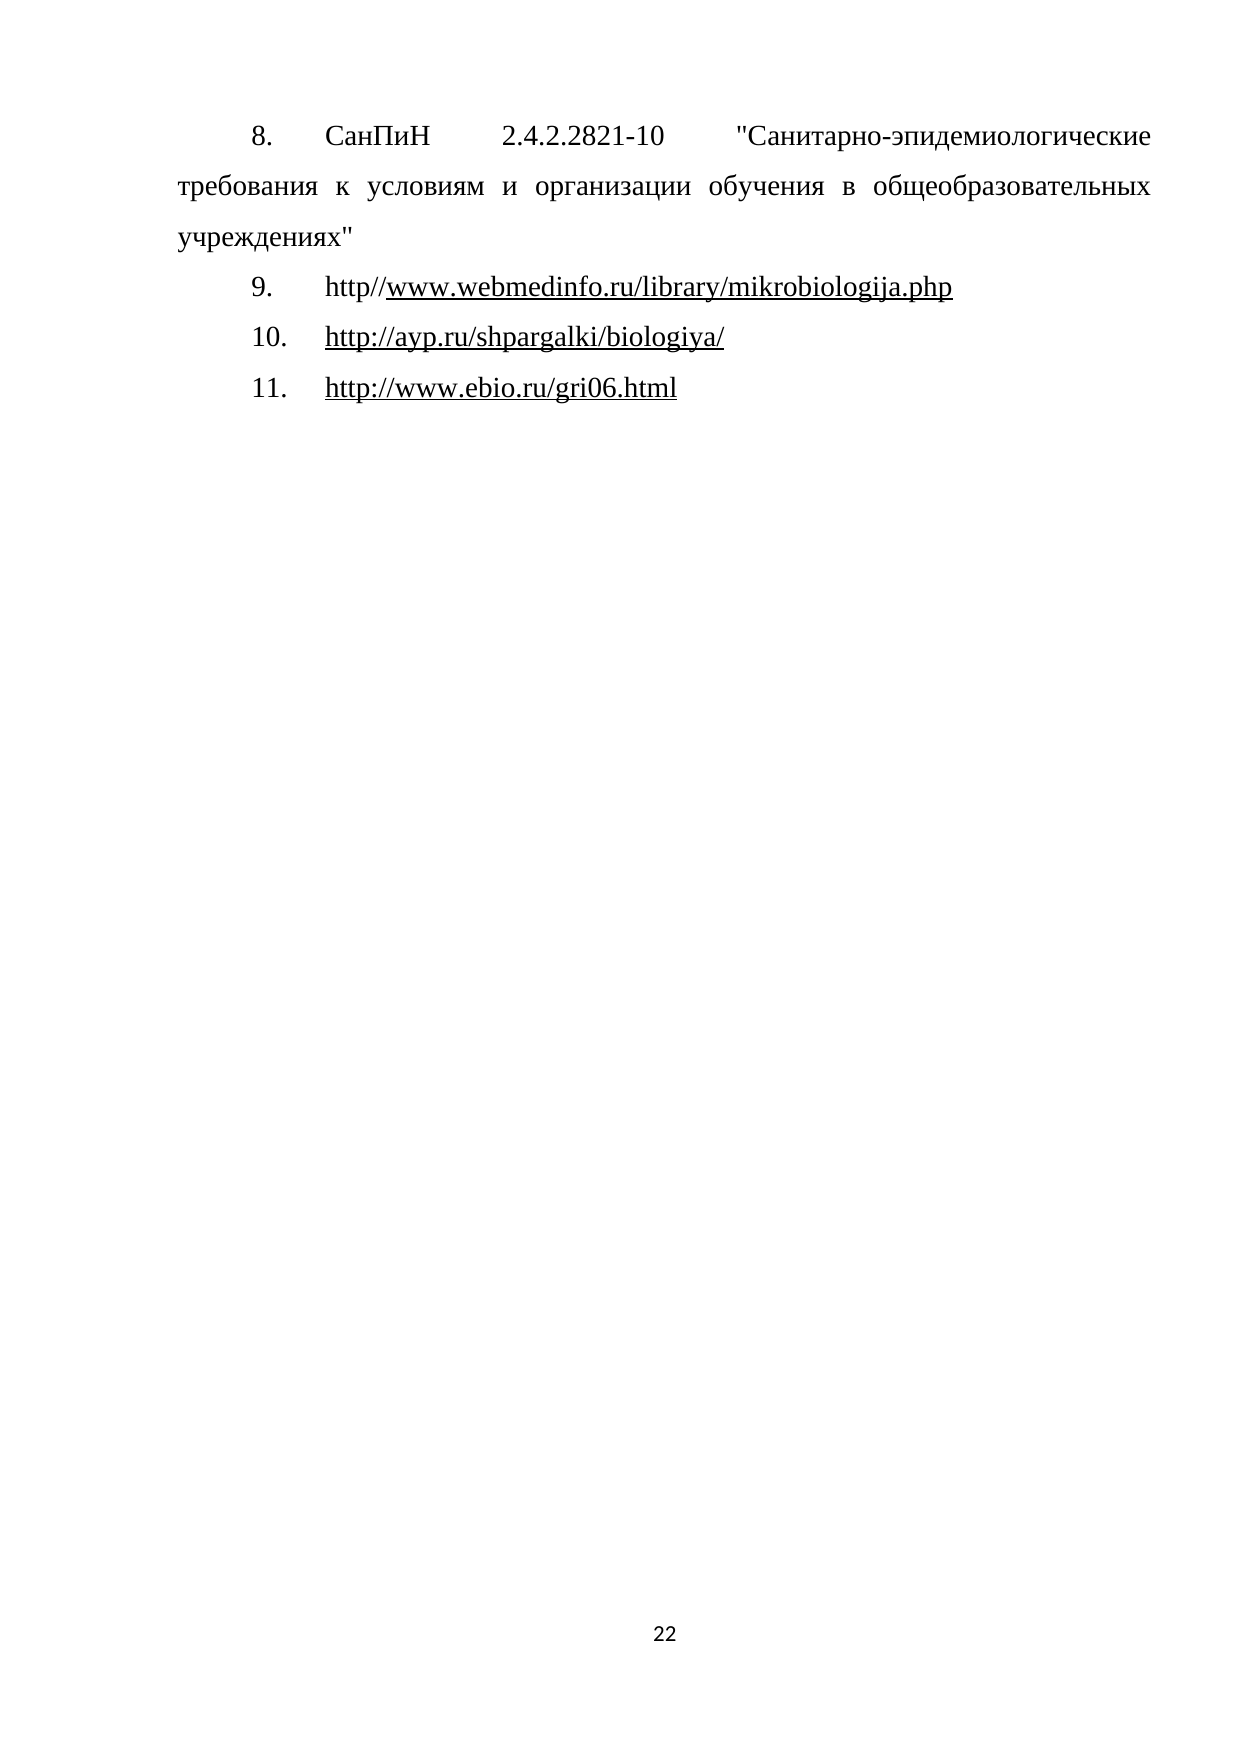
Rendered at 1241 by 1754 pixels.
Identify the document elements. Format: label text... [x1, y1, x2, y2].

list http//www.webmedinfo.ru/library/mikrobiologija.php [177, 269, 1152, 303]
list СанПиН 2.4.2.2821-10 "Санитарно-эпидемиологические требования к условиям и организации обучения в общеобразовательных учреждениях" [177, 118, 1152, 252]
list http://ayp.ru/shpargalki/biologiya/ [177, 319, 1152, 353]
list http://www.ebio.ru/gri06.html [177, 370, 1152, 403]
